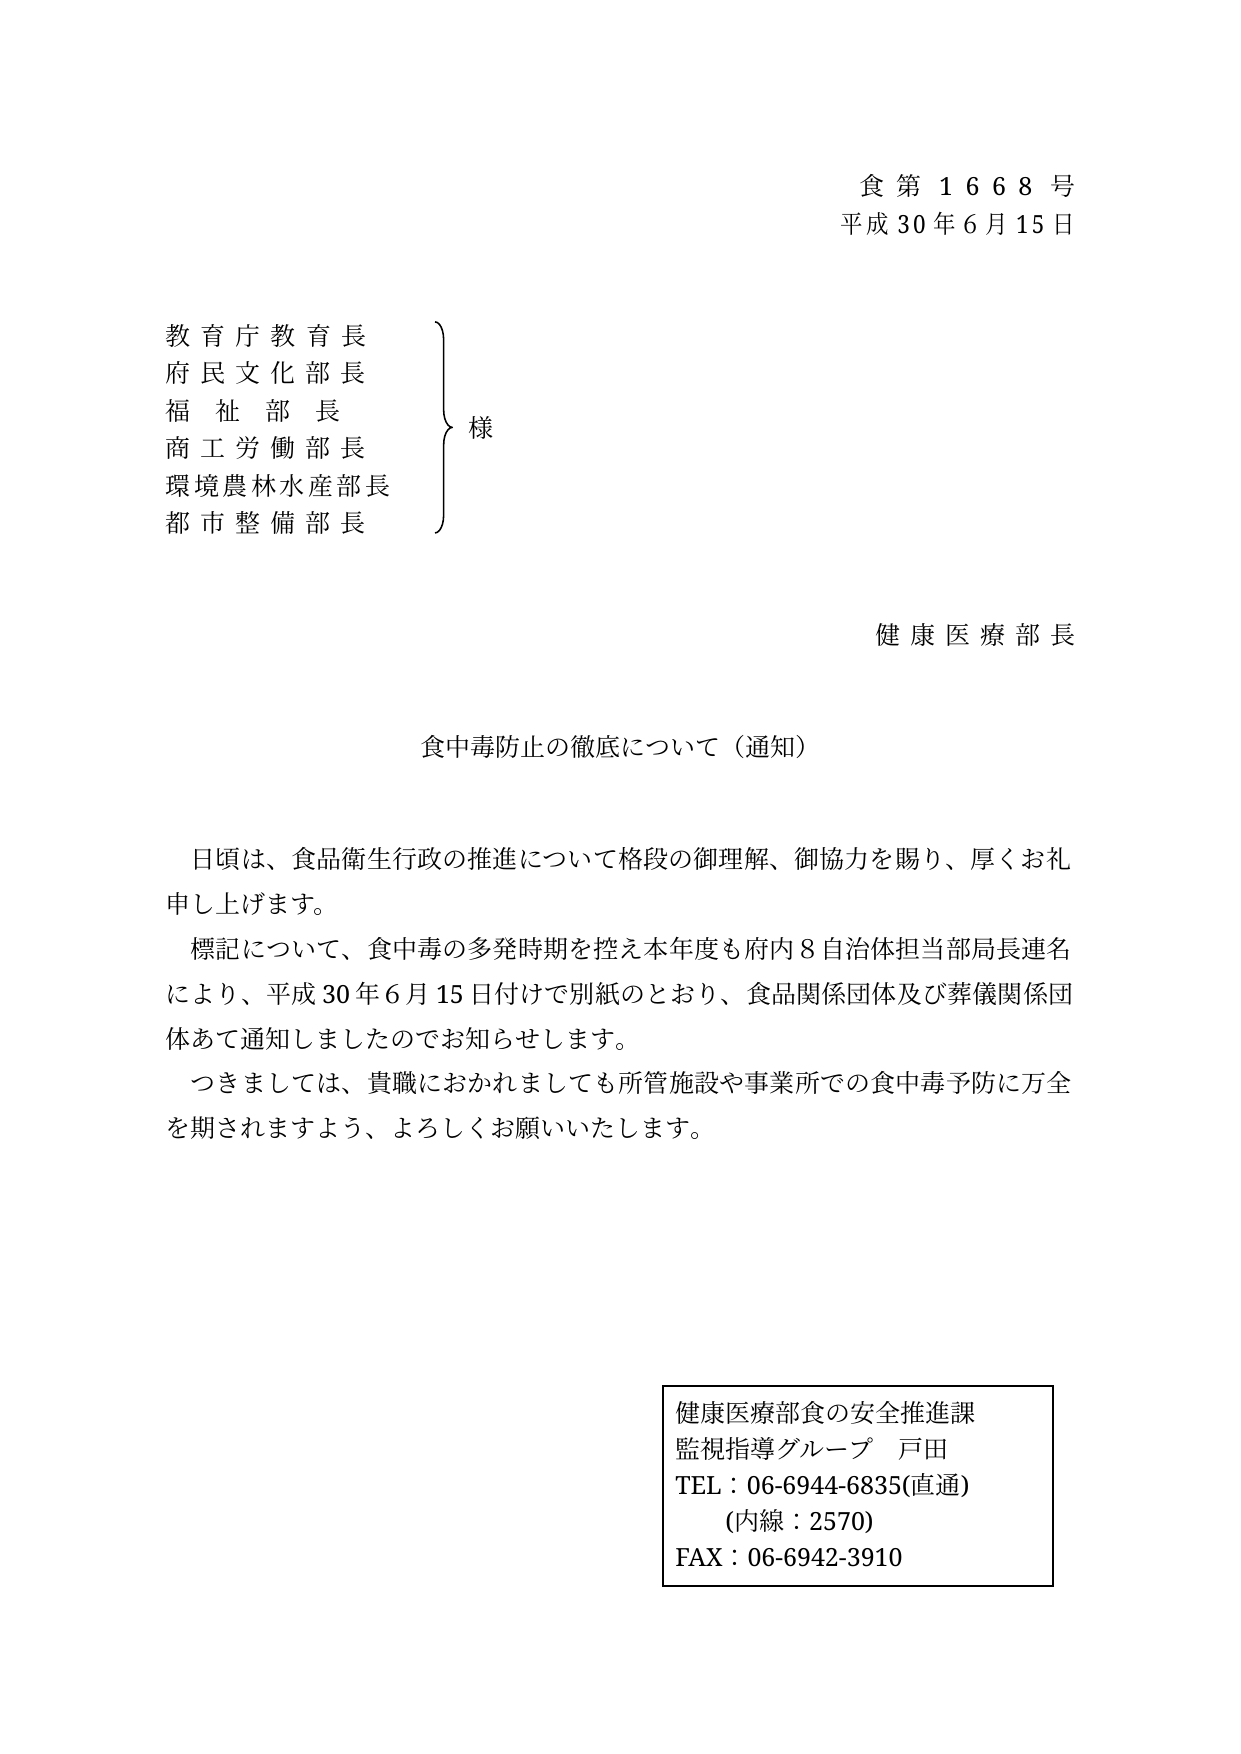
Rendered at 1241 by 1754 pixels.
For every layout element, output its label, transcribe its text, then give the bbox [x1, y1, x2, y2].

text 都市整備部長 [165, 503, 1075, 540]
text 環境農林水産部長 [165, 466, 1075, 503]
text 平成30年６月15日 [165, 204, 1075, 241]
text 健康医療部長 [165, 615, 1075, 653]
text 食第1668号 [165, 166, 1075, 204]
text つきましては、貴職におかれましても所管施設や事業所での食中毒予防に万全を期されますよう、よろしくお願いいたします。 [165, 1064, 1075, 1145]
text 食中毒防止の徹底について（通知） [165, 727, 1075, 765]
text 府民文化部長 [165, 353, 1075, 391]
text 商工労働部長 [165, 428, 1075, 466]
text 教 育 庁 教 育 長 [165, 316, 1075, 353]
text 日頃は、食品衛生行政の推進について格段の御理解、御協力を賜り、厚くお礼申し上げます。 [165, 839, 1075, 920]
text 標記について、食中毒の多発時期を控え本年度も府内８自治体担当部局長連名により、平成30年６月15日付けで別紙のとおり、食品関係団体及び葬儀関係団体あて通知しましたのでお知らせします。 [165, 929, 1075, 1055]
text 福祉部長 [165, 391, 1075, 428]
